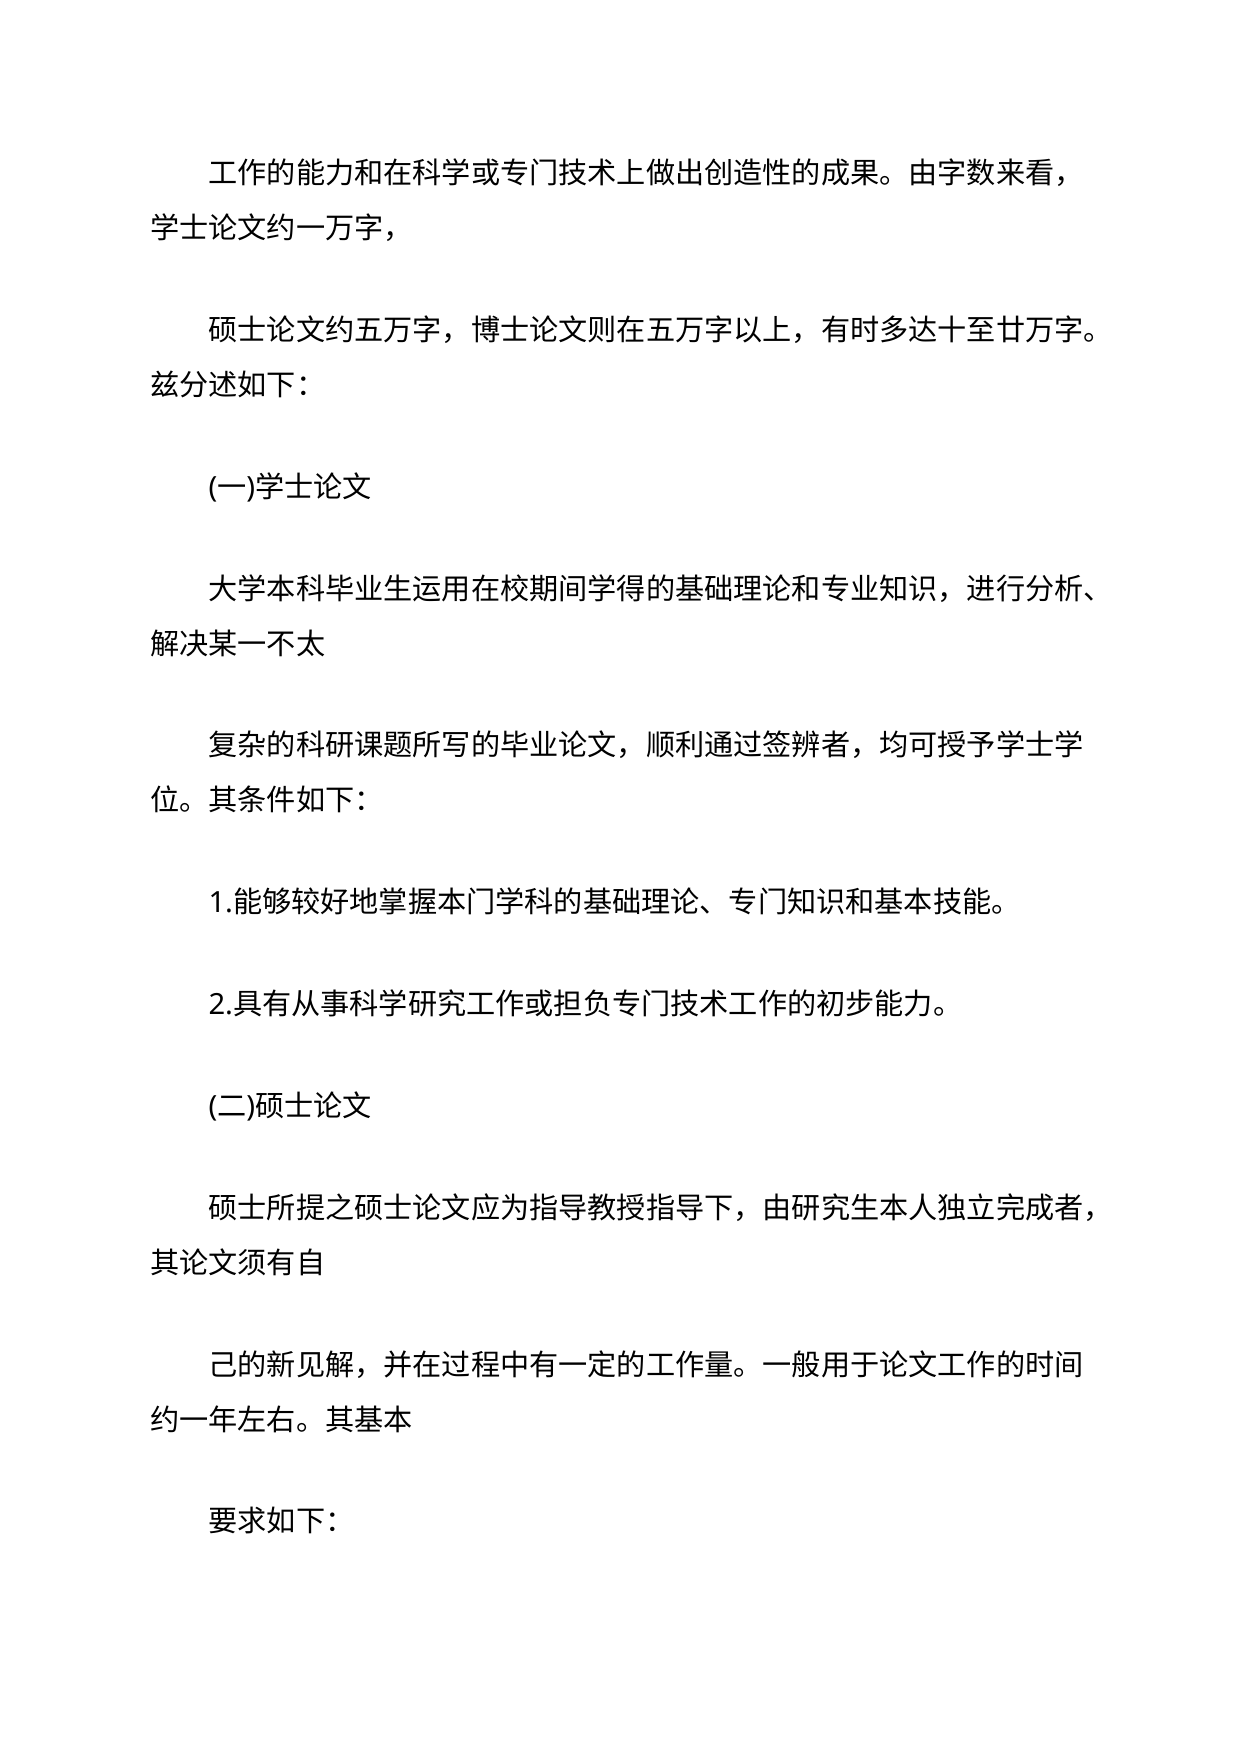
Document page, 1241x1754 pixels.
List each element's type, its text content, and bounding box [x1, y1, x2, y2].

text 要求如下： [150, 1498, 1090, 1540]
text 工作的能力和在科学或专门技术上做出创造性的成果。由字数来看，学士论文约一万字， [150, 150, 1090, 247]
text 2.具有从事科学研究工作或担负专门技术工作的初步能力。 [150, 981, 1090, 1023]
text 己的新见解，并在过程中有一定的工作量。一般用于论文工作的时间约一年左右。其基本 [150, 1341, 1090, 1438]
text 1.能够较好地掌握本门学科的基础理论、专门知识和基本技能。 [150, 879, 1090, 921]
text 硕士所提之硕士论文应为指导教授指导下，由研究生本人独立完成者，其论文须有自 [150, 1184, 1090, 1282]
text (二)硕士论文 [150, 1083, 1090, 1125]
text 硕士论文约五万字，博士论文则在五万字以上，有时多达十至廿万字。兹分述如下： [150, 307, 1090, 404]
text 大学本科毕业生运用在校期间学得的基础理论和专业知识，进行分析、解决某一不太 [150, 565, 1090, 662]
text 复杂的科研课题所写的毕业论文，顺利通过签辨者，均可授予学士学位。其条件如下： [150, 722, 1090, 819]
text (一)学士论文 [150, 463, 1090, 506]
